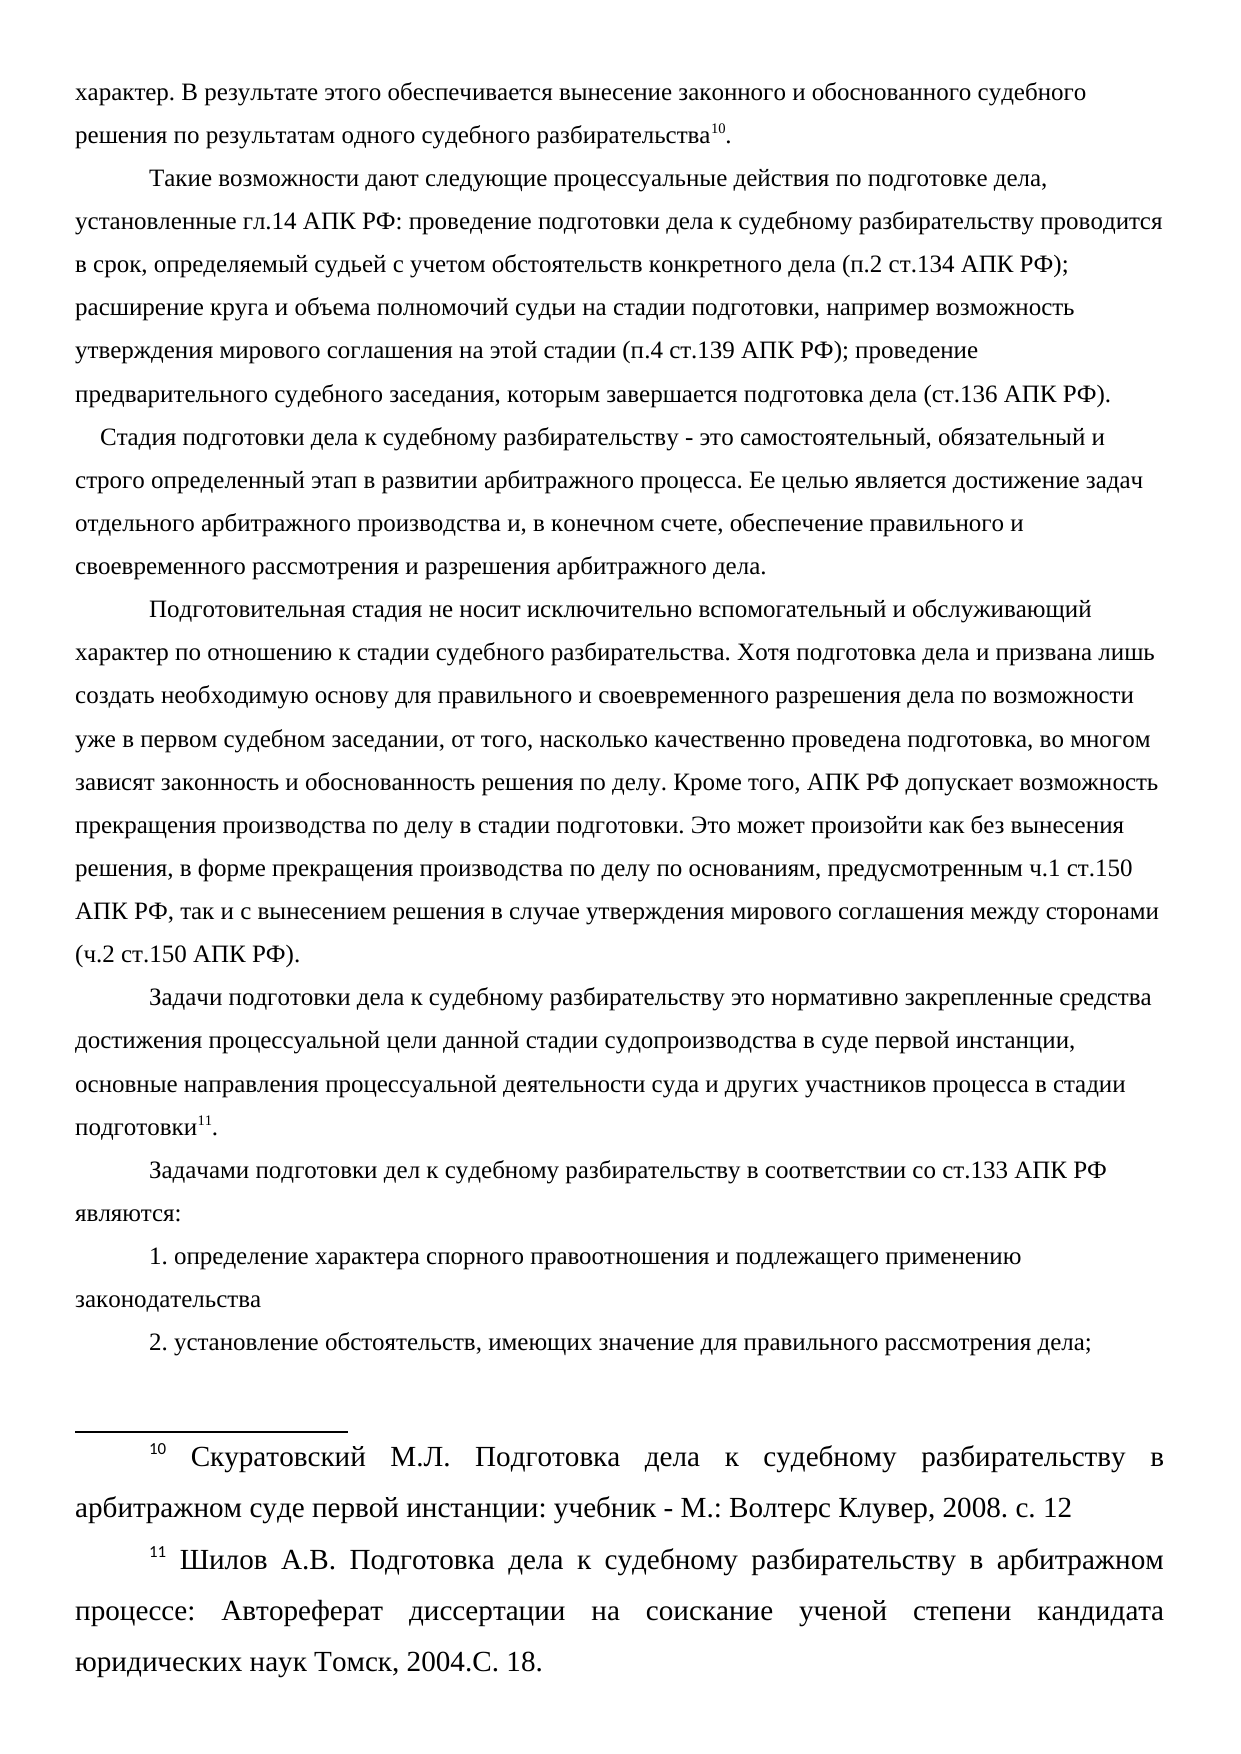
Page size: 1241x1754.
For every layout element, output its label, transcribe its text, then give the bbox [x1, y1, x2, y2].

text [75, 77, 1165, 149]
text Подготовительная стадия не носит исключительно вспомогательный и обслуживающий характер по отношению к стадии судебного разбирательства. Хотя подготовка дела и призвана лишь создать необходимую основу для правильного и своевременного разрешения дела по возможности уже в первом судебном заседании, от того, насколько качественно проведена подготовка, во многом зависят законность и обоснованность решения по делу. Кроме того, АПК РФ допускает возможность прекращения производства по делу в стадии подготовки. Это может произойти как без вынесения решения, в форме прекращения производства по делу по основаниям, предусмотренным ч.1 ст.150 АПК РФ, так и с вынесением решения в случае утверждения мирового соглашения между сторонами (ч.2 ст.150 АПК РФ). [75, 594, 1165, 968]
text Такие возможности дают следующие процессуальные действия по подготовке дела, установленные гл.14 АПК РФ: проведение подготовки дела к судебному разбирательству проводится в срок, определяемый судьей с учетом обстоятельств конкретного дела (п.2 ст.134 АПК РФ); расширение круга и объема полномочий судьи на стадии подготовки, например возможность утверждения мирового соглашения на этой стадии (п.4 ст.139 АПК РФ); проведение предварительного судебного заседания, которым завершается подготовка дела (ст.136 АПК РФ). [75, 163, 1165, 407]
text Задачами подготовки дел к судебному разбирательству в соответствии со ст.133 АПК РФ являются: [75, 1155, 1165, 1227]
text 2. установление обстоятельств, имеющих значение для правильного рассмотрения дела; [75, 1327, 1165, 1356]
text 1. определение характера спорного правоотношения и подлежащего применению законодательства [75, 1241, 1165, 1313]
text Задачи подготовки дела к судебному разбирательству это нормативно закрепленные средства достижения процессуальной цели данной стадии судопроизводства в суде первой инстанции, основные направления процессуальной деятельности суда и других участников процесса в стадии подготовки. [75, 982, 1165, 1141]
text Стадия подготовки дела к судебному разбирательству - это самостоятельный, обязательный и строго определенный этап в развитии арбитражного процесса. Ее целью является достижение задач отдельного арбитражного производства и, в конечном счете, обеспечение правильного и своевременного рассмотрения и разрешения арбитражного дела. [75, 422, 1165, 580]
